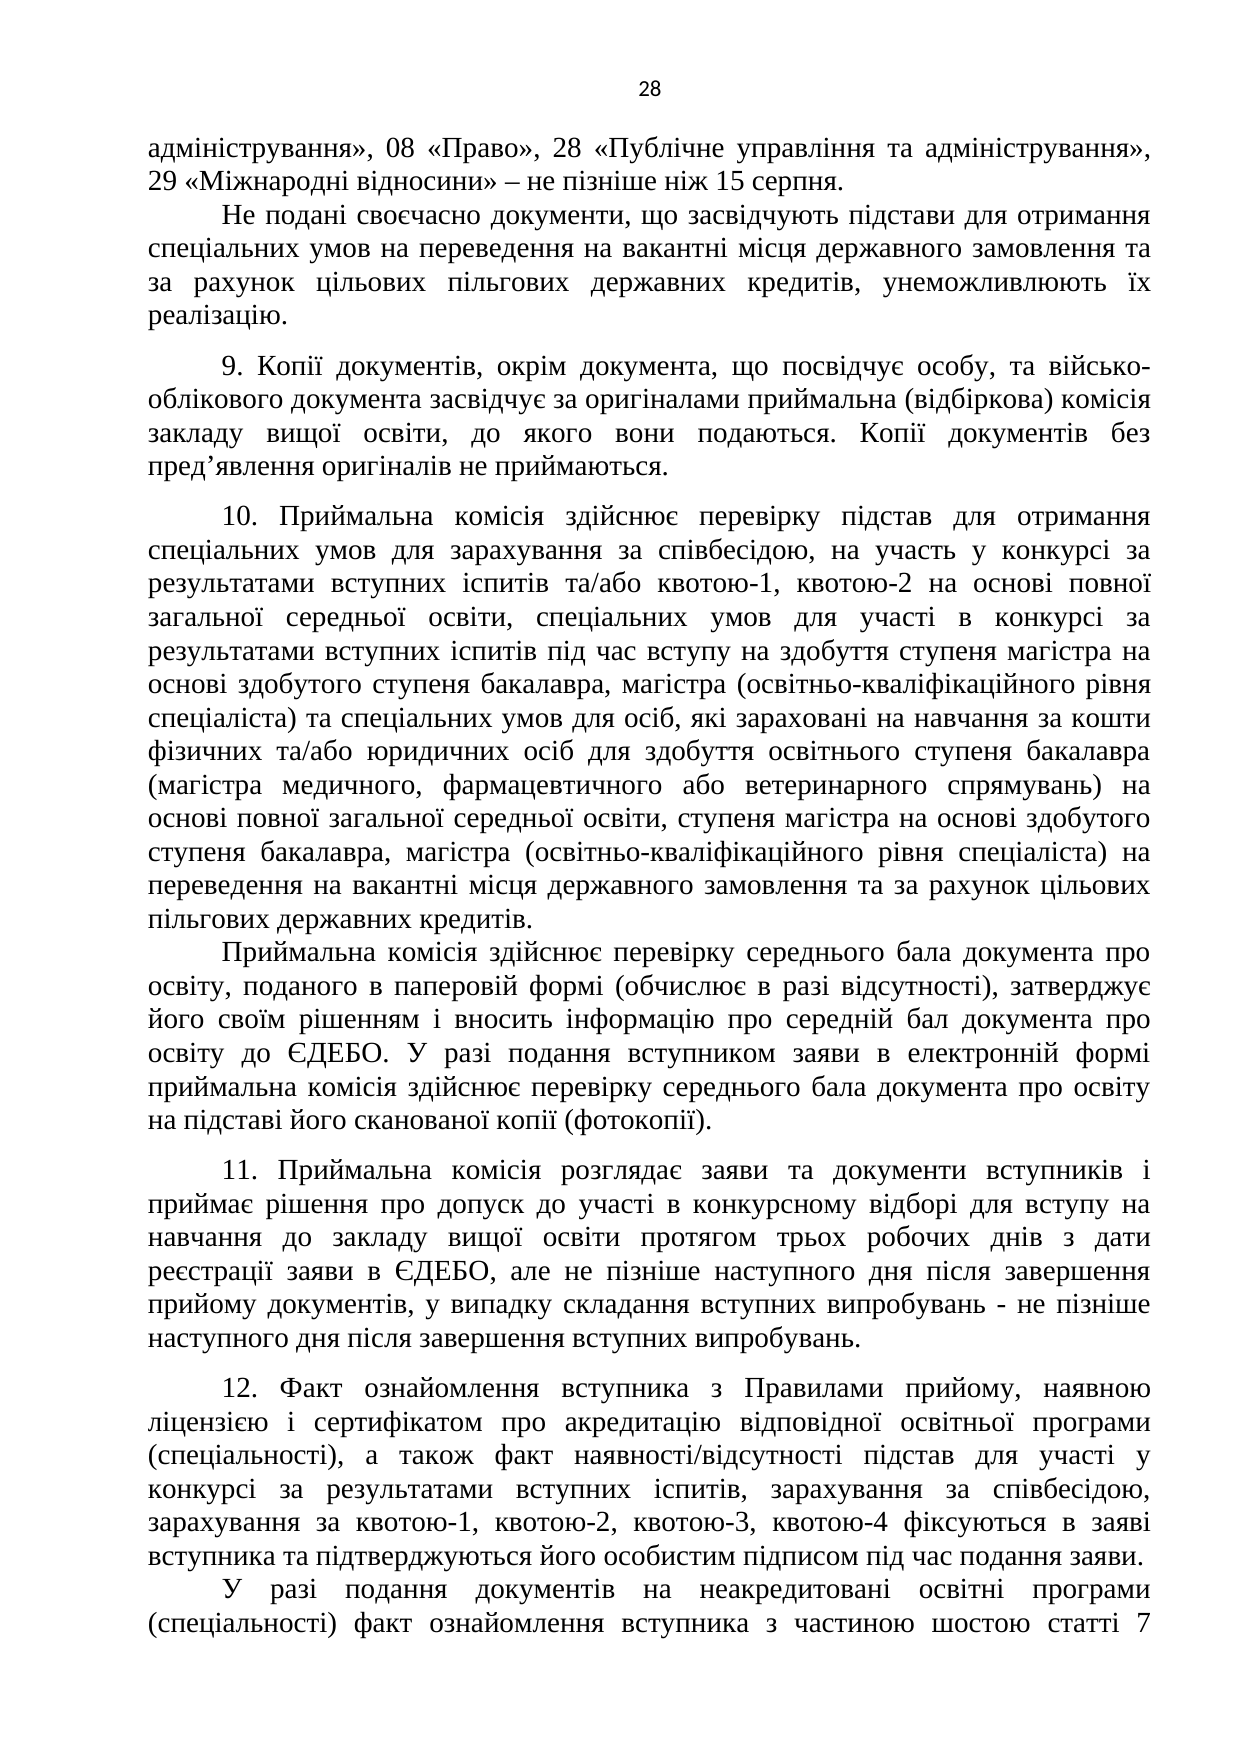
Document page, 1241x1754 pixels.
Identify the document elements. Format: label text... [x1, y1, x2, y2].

text 9. Копії документів, окрім документа, що посвідчує особу, та військо-облікового документа засвідчує за оригіналами приймальна (відбіркова) комісія закладу вищої освіти, до якого вони подаються. Копії документів без пред’явлення оригіналів не приймаються. [148, 348, 1152, 482]
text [148, 130, 1152, 197]
text 12. Факт ознайомлення вступника з Правилами прийому, наявною ліцензією і сертифікатом про акредитацію відповідної освітньої програми (спеціальності), а також факт наявності/відсутності підстав для участі у конкурсі за результатами вступних іспитів, зарахування за співбесідою, зарахування за квотою-1, квотою-2, квотою-3, квотою-4 фіксуються в заяві вступника та підтверджуються його особистим підписом під час подання заяви. [148, 1370, 1152, 1572]
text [148, 1572, 1152, 1639]
text 11. Приймальна комісія розглядає заяви та документи вступників і приймає рішення про допуск до участі в конкурсному відборі для вступу на навчання до закладу вищої освіти протягом трьох робочих днів з дати реєстрації заяви в ЄДЕБО, але не пізніше наступного дня після завершення прийому документів, у випадку складання вступних випробувань - не пізніше наступного дня після завершення вступних випробувань. [148, 1152, 1152, 1354]
text 10. Приймальна комісія здійснює перевірку підстав для отримання спеціальних умов для зарахування за співбесідою, на участь у конкурсі за результатами вступних іспитів та/або квотою-1, квотою-2 на основі повної загальної середньої освіти, спеціальних умов для участі в конкурсі за результатами вступних іспитів під час вступу на здобуття ступеня магістра на основі здобутого ступеня бакалавра, магістра (освітньо-кваліфікаційного рівня спеціаліста) та спеціальних умов для осіб, які зараховані на навчання за кошти фізичних та/або юридичних осіб для здобуття освітнього ступеня бакалавра (магістра медичного, фармацевтичного або ветеринарного спрямувань) на основі повної загальної середньої освіти, ступеня магістра на основі здобутого ступеня бакалавра, магістра (освітньо-кваліфікаційного рівня спеціаліста) на переведення на вакантні місця державного замовлення та за рахунок цільових пільгових державних кредитів. [148, 498, 1152, 934]
text Не подані своєчасно документи, що засвідчують підстави для отримання спеціальних умов на переведення на вакантні місця державного замовлення та за рахунок цільових пільгових державних кредитів, унеможливлюють їх реалізацію. [148, 197, 1152, 331]
text Приймальна комісія здійснює перевірку середнього бала документа про освіту, поданого в паперовій формі (обчислює в разі відсутності), затверджує його своїм рішенням і вносить інформацію про середній бал документа про освіту до ЄДЕБО. У разі подання вступником заяви в електронній формі приймальна комісія здійснює перевірку середнього бала документа про освіту на підставі його сканованої копії (фотокопії). [148, 934, 1152, 1136]
